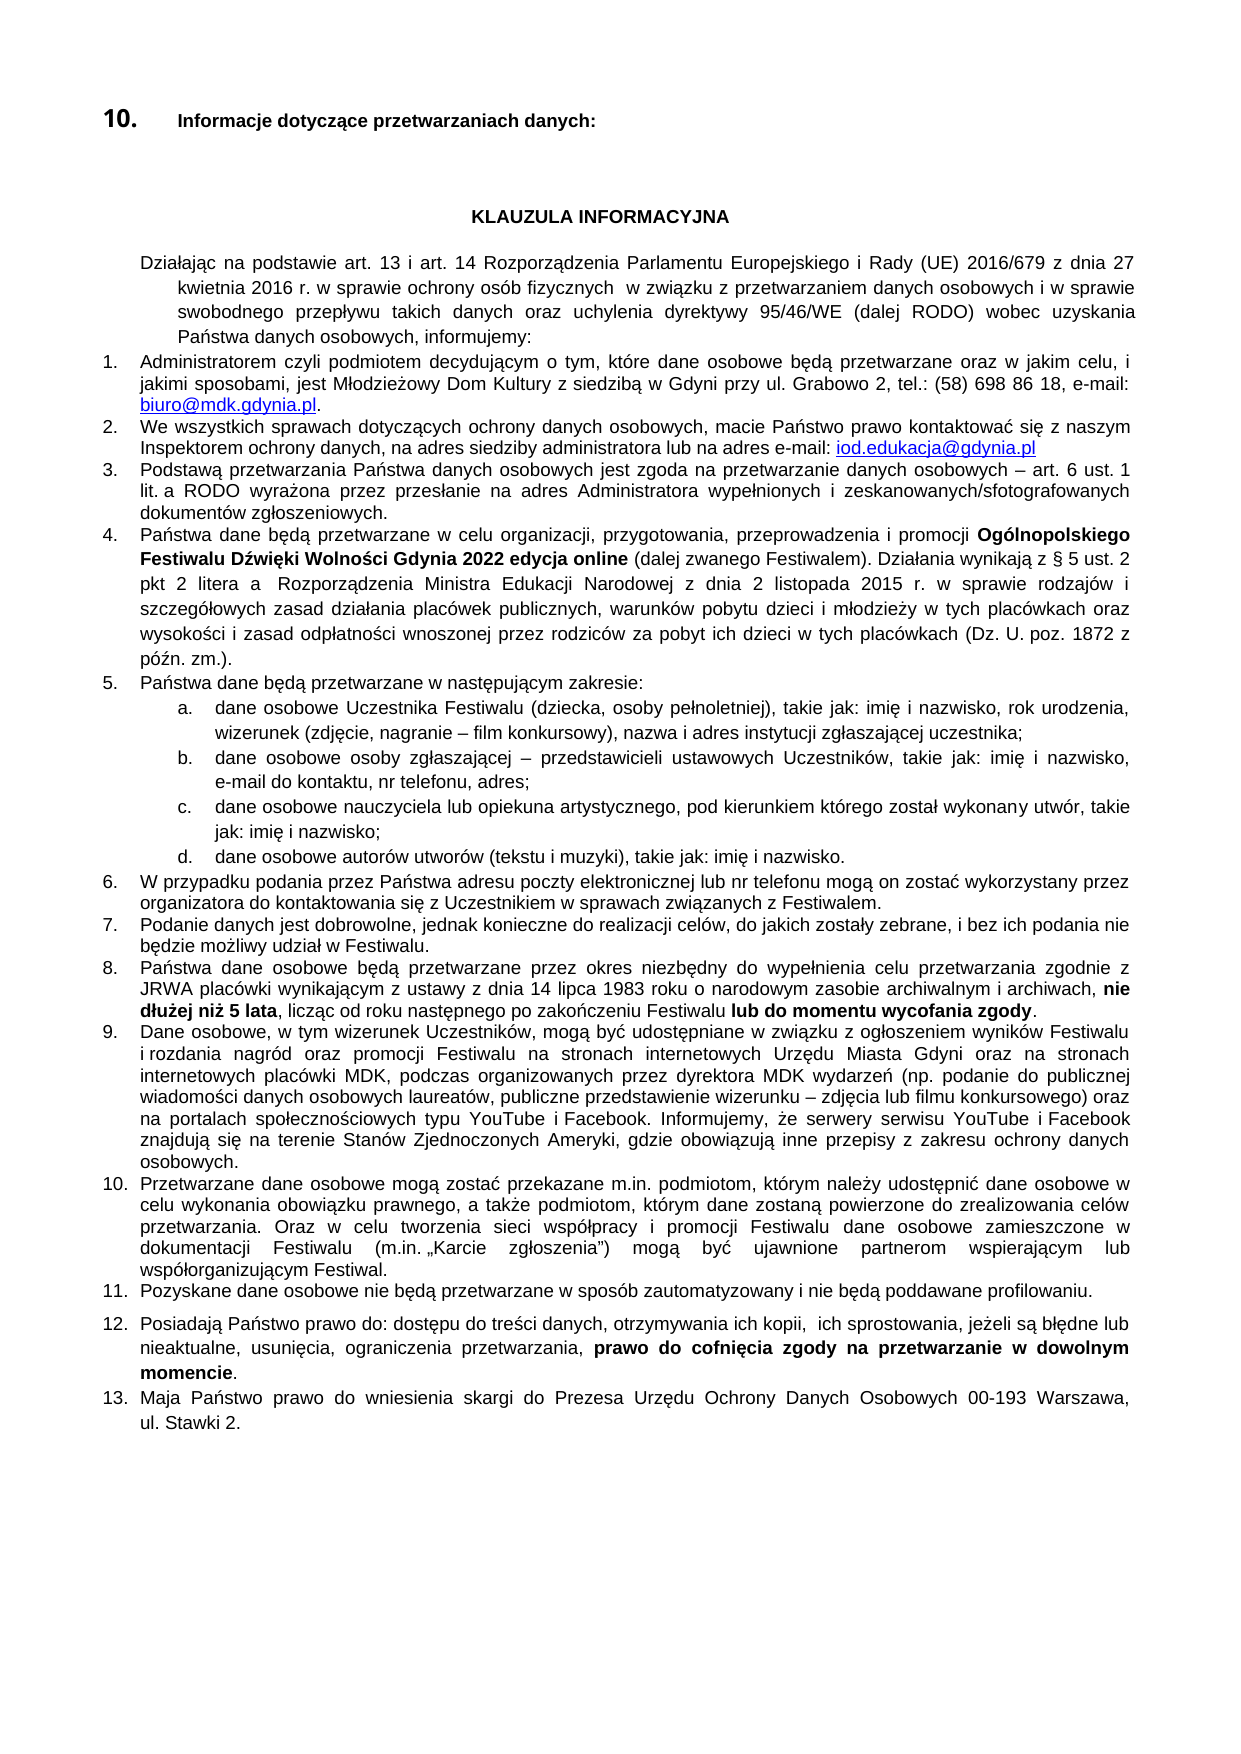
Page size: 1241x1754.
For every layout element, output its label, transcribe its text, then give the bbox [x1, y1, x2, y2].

list W przypadku podania przez Państwa adresu poczty elektronicznej lub nr telefonu mogą on zostać wykorzystany przez organizatora do kontaktowania się z Uczestnikiem w sprawach związanych z Festiwalem. [102, 870, 1130, 913]
list Państwa dane osobowe będą przetwarzane przez okres niezbędny do wypełnienia celu przetwarzania zgodnie z JRWA placówki wynikającym z ustawy z dnia 14 lipca 1983 roku o narodowym zasobie archiwalnym i archiwach, nie dłużej niż 5 lata, licząc od roku następnego po zakończeniu Festiwalu lub do momentu wycofania zgody. [102, 957, 1130, 1021]
list dane osobowe osoby zgłaszającej – przedstawicieli ustawowych Uczestników, takie jak: imię i nazwisko, e-mail do kontaktu, nr telefonu, adres; [177, 746, 1130, 793]
list Przetwarzane dane osobowe mogą zostać przekazane m.in. podmiotom, którym należy udostępnić dane osobowe w celu wykonania obowiązku prawnego, a także podmiotom, którym dane zostaną powierzone do zrealizowania celów przetwarzania. Oraz w celu tworzenia sieci współpracy i promocji Festiwalu dane osobowe zamieszczone w dokumentacji Festiwalu (m.in. „Karcie zgłoszenia”) mogą być ujawnione partnerom wspierającym lub współorganizującym Festiwal. [102, 1172, 1130, 1280]
list dane osobowe Uczestnika Festiwalu (dziecka, osoby pełnoletniej), takie jak: imię i nazwisko, rok urodzenia, wizerunek (zdjęcie, nagranie – film konkursowy), nazwa i adres instytucji zgłaszającej uczestnika; [177, 697, 1130, 743]
text Działając na podstawie art. 13 i art. 14 Rozporządzenia Parlamentu Europejskiego i Rady (UE) 2016/679 z dnia 27 kwietnia 2016 r. w sprawie ochrony osób fizycznych w związku z przetwarzaniem danych osobowych i w sprawie swobodnego przepływu takich danych oraz uchylenia dyrektywy 95/46/WE (dalej RODO) wobec uzyskania Państwa danych osobowych, informujemy: [140, 252, 1136, 348]
list Informacje dotyczące przetwarzaniach danych: [102, 100, 1136, 134]
list Pozyskane dane osobowe nie będą przetwarzane w sposób zautomatyzowany i nie będą poddawane profilowaniu. [102, 1280, 1130, 1302]
list Dane osobowe, w tym wizerunek Uczestników, mogą być udostępniane w związku z ogłoszeniem wyników Festiwalu i rozdania nagród oraz promocji Festiwalu na stronach internetowych Urzędu Miasta Gdyni oraz na stronach internetowych placówki MDK, podczas organizowanych przez dyrektora MDK wydarzeń (np. podanie do publicznej wiadomości danych osobowych laureatów, publiczne przedstawienie wizerunku – zdjęcia lub filmu konkursowego) oraz na portalach społecznościowych typu YouTube i Facebook. Informujemy, że serwery serwisu YouTube i Facebook znajdują się na terenie Stanów Zjednoczonych Ameryki, gdzie obowiązują inne przepisy z zakresu ochrony danych osobowych. [102, 1021, 1130, 1172]
list dane osobowe autorów utworów (tekstu i muzyki), takie jak: imię i nazwisko. [177, 846, 1130, 867]
list dane osobowe nauczyciela lub opiekuna artystycznego, pod kierunkiem którego został wykonany utwór, takie jak: imię i nazwisko; [177, 796, 1130, 842]
list KLAUZULA INFORMACYJNA [64, 206, 1136, 228]
list Podanie danych jest dobrowolne, jednak konieczne do realizacji celów, do jakich zostały zebrane, i bez ich podania nie będzie możliwy udział w Festiwalu. [102, 913, 1130, 957]
list Administratorem czyli podmiotem decydującym o tym, które dane osobowe będą przetwarzane oraz w jakim celu, i jakimi sposobami, jest Młodzieżowy Dom Kultury z siedzibą w Gdyni przy ul. Grabowo 2, tel.: (58) 698 86 18, e-mail: biuro@mdk.gdynia.pl. [102, 351, 1130, 416]
list Posiadają Państwo prawo do: dostępu do treści danych, otrzymywania ich kopii, ich sprostowania, jeżeli są błędne lub nieaktualne, usunięcia, ograniczenia przetwarzania, prawo do cofnięcia zgody na przetwarzanie w dowolnym momencie. [102, 1312, 1130, 1383]
list Państwa dane będą przetwarzane w celu organizacji, przygotowania, przeprowadzenia i promocji Ogólnopolskiego Festiwalu Dźwięki Wolności Gdynia 2022 edycja online (dalej zwanego Festiwalem). Działania wynikają z § 5 ust. 2 pkt 2 litera a Rozporządzenia Ministra Edukacji Narodowej z dnia 2 listopada 2015 r. w sprawie rodzajów i szczegółowych zasad działania placówek publicznych, warunków pobytu dzieci i młodzieży w tych placówkach oraz wysokości i zasad odpłatności wnoszonej przez rodziców za pobyt ich dzieci w tych placówkach (Dz. U. poz. 1872 z późn. zm.). [102, 523, 1130, 669]
list Podstawą przetwarzania Państwa danych osobowych jest zgoda na przetwarzanie danych osobowych – art. 6 ust. 1 lit. a RODO wyrażona przez przesłanie na adres Administratora wypełnionych i zeskanowanych/sfotografowanych dokumentów zgłoszeniowych. [102, 459, 1130, 523]
list Państwa dane będą przetwarzane w następującym zakresie: [102, 672, 1130, 694]
list We wszystkich sprawach dotyczących ochrony danych osobowych, macie Państwo prawo kontaktować się z naszym Inspektorem ochrony danych, na adres siedziby administratora lub na adres e-mail: iod.edukacja@gdynia.pl [102, 416, 1130, 459]
list Maja Państwo prawo do wniesienia skargi do Prezesa Urzędu Ochrony Danych Osobowych 00-193 Warszawa, ul. Stawki 2. [102, 1387, 1130, 1433]
